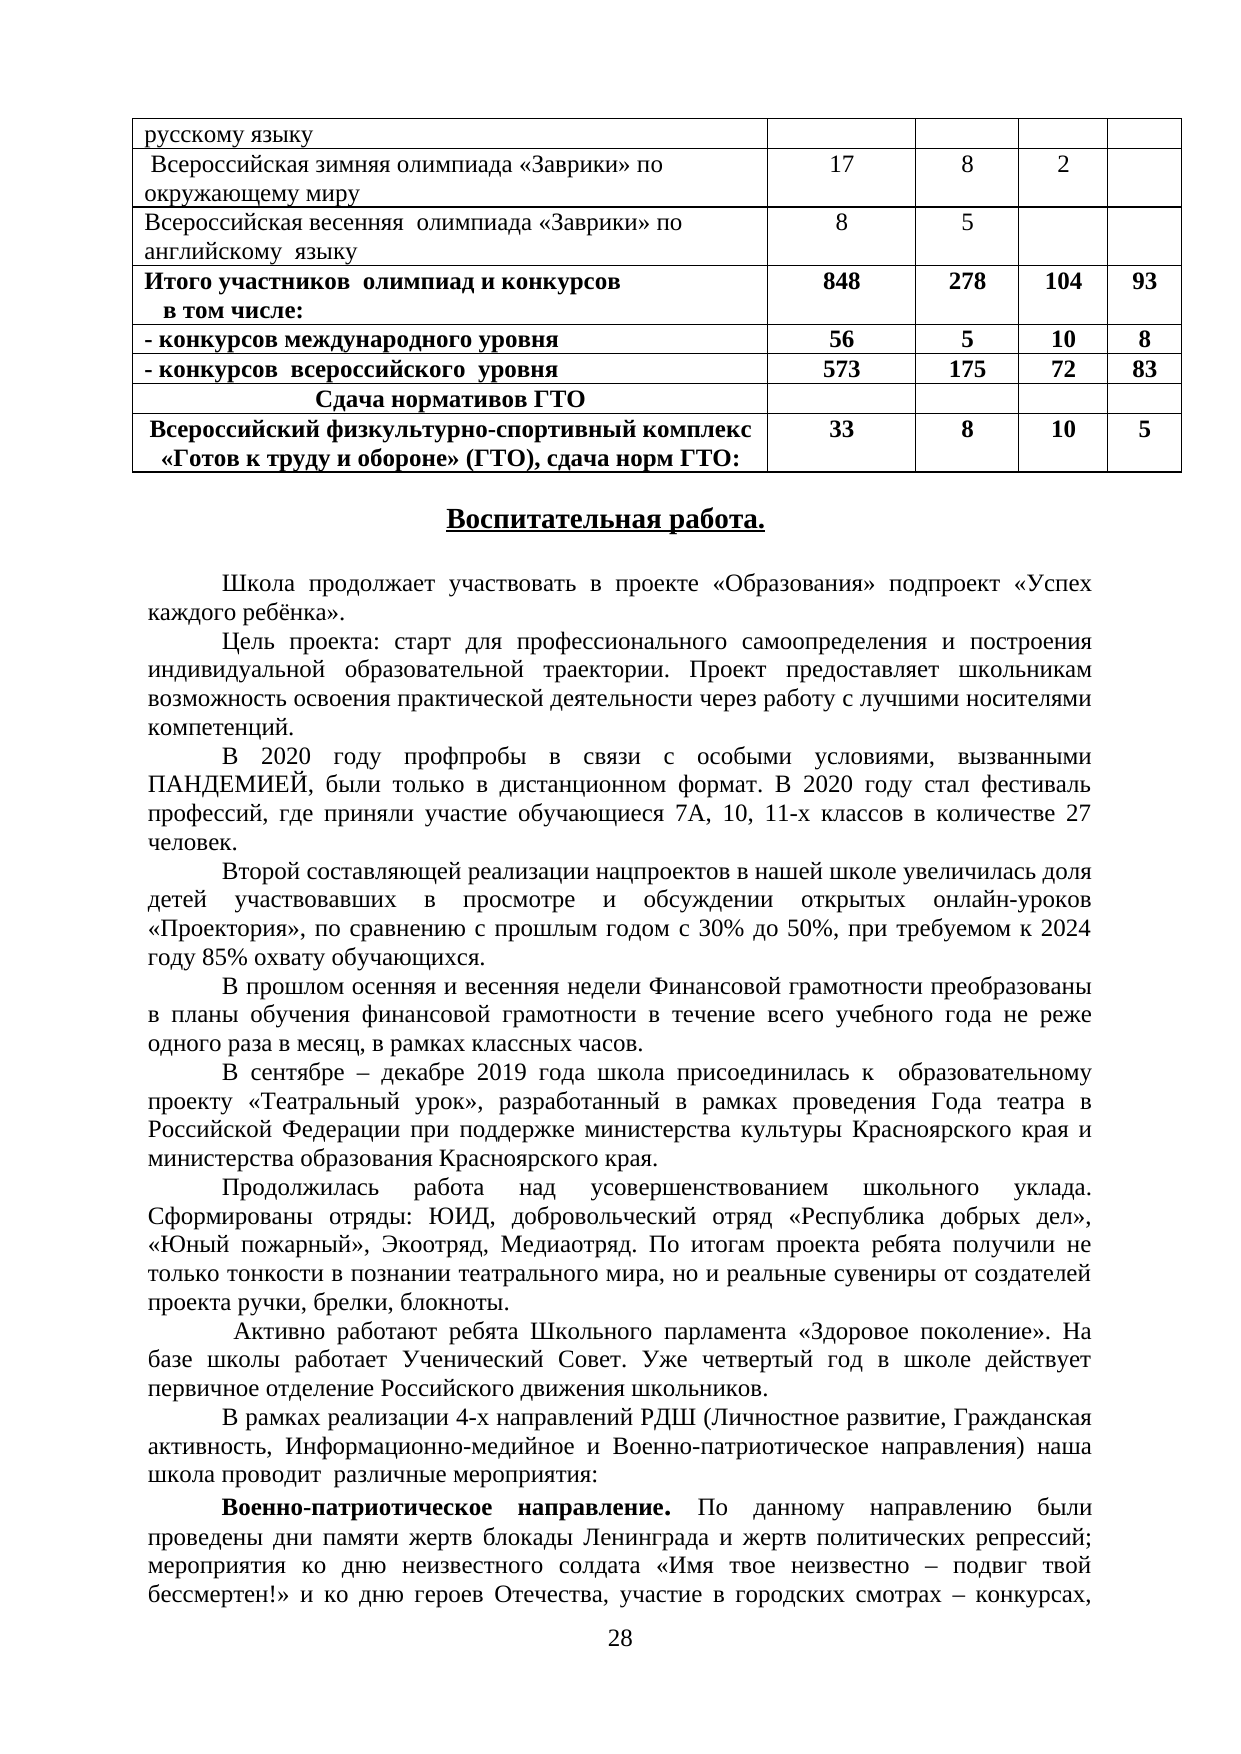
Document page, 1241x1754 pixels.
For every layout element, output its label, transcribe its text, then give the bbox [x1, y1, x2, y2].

text В рамках реализации 4-х направлений РДШ (Личностное развитие, Гражданская активность, Информационно-медийное и Военно-патриотическое направления) наша школа проводит различные мероприятия: [148, 1402, 1093, 1488]
table_cell 5 [916, 325, 1018, 353]
table_cell [1108, 384, 1181, 413]
table_cell 17 [768, 149, 915, 206]
table_cell Всероссийская весенняя олимпиада «Заврики» по английскому языку [133, 208, 767, 265]
table_cell 4 [1019, 119, 1107, 148]
table_cell [1108, 149, 1181, 206]
table_cell Всероссийская зимняя олимпиада «Заврики» по окружающему миру [133, 149, 767, 206]
table_cell Сдача нормативов ГТО [133, 384, 767, 413]
table_cell [1019, 208, 1107, 265]
table_cell [916, 384, 1018, 413]
table_cell 175 [916, 354, 1018, 383]
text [148, 1488, 1093, 1608]
table_cell 573 [768, 354, 915, 383]
table_cell 2 [1019, 149, 1107, 206]
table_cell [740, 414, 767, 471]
table_cell 33 [768, 414, 915, 471]
text Активно работают ребята Школьного парламента «Здоровое поколение». На базе школы работает Ученический Совет. Уже четвертый год в школе действует первичное отделение Российского движения школьников. [148, 1316, 1093, 1402]
table_cell [1108, 208, 1181, 265]
table_cell 56 [768, 325, 915, 353]
text Школа продолжает участвовать в проекте «Образования» подпроект «Успех каждого ребёнка». [148, 568, 1093, 626]
table_cell 104 [1019, 266, 1107, 323]
table_cell - конкурсов всероссийского уровня [133, 354, 767, 383]
table_cell [1019, 384, 1107, 413]
text Продолжилась работа над усовершенствованием школьного уклада. Сформированы отряды: ЮИД, добровольческий отряд «Республика добрых дел», «Юный пожарный», Экоотряд, Медиаотряд. По итогам проекта ребята получили не только тонкости в познании театрального мира, но и реальные сувениры от создателей проекта ручки, брелки, блокноты. [148, 1172, 1093, 1316]
text В сентябре – декабре 2019 года школа присоединилась к образовательному проекту «Театральный урок», разработанный в рамках проведения Года театра в Российской Федерации при поддержке министерства культуры Красноярского края и министерства образования Красноярского края. [148, 1057, 1093, 1172]
table_cell 19 [768, 119, 915, 148]
text Воспитательная работа. [148, 501, 989, 535]
table_cell 72 [1019, 354, 1107, 383]
table_cell 5 [1108, 414, 1181, 471]
table_cell 10 [1019, 414, 1107, 471]
table_cell - конкурсов международного уровня [133, 325, 767, 353]
text В 2020 году профпробы в связи с особыми условиями, вызванными ПАНДЕМИЕЙ, были только в дистанционном формат. В 2020 году стал фестиваль профессий, где приняли участие обучающиеся 7А, 10, 11-х классов в количестве 27 человек. [148, 741, 1093, 856]
table_cell 5 [916, 208, 1018, 265]
table_cell 93 [1108, 266, 1181, 323]
text Второй составляющей реализации нацпроектов в нашей школе увеличилась доля детей участвовавших в просмотре и обсуждении открытых онлайн-уроков «Проектория», по сравнению с прошлым годом с 30% до 50%, при требуемом к 2024 году 85% охвату обучающихся. [148, 856, 1093, 971]
table_cell 8 [768, 208, 915, 265]
table_cell 10 [1019, 325, 1107, 353]
table_cell [768, 384, 915, 413]
table_cell 8 [916, 149, 1018, 206]
table_cell [1108, 119, 1181, 148]
table_cell 278 [916, 266, 1018, 323]
text Цель проекта: старт для профессионального самоопределения и построения индивидуальной образовательной траектории. Проект предоставляет школьникам возможность освоения практической деятельности через работу с лучшими носителями компетенций. [148, 626, 1093, 741]
text В прошлом осенняя и весенняя недели Финансовой грамотности преобразованы в планы обучения финансовой грамотности в течение всего учебного года не реже одного раза в месяц, в рамках классных часов. [148, 971, 1093, 1057]
table_cell 848 [768, 266, 915, 323]
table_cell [133, 119, 767, 148]
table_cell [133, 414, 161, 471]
table_cell Итого участников олимпиад и конкурсов в том числе: [133, 266, 767, 323]
table_cell 8 [916, 414, 1018, 471]
table_cell 83 [1108, 354, 1181, 383]
table_cell 8 [916, 119, 1018, 148]
table_cell 8 [1108, 325, 1181, 353]
